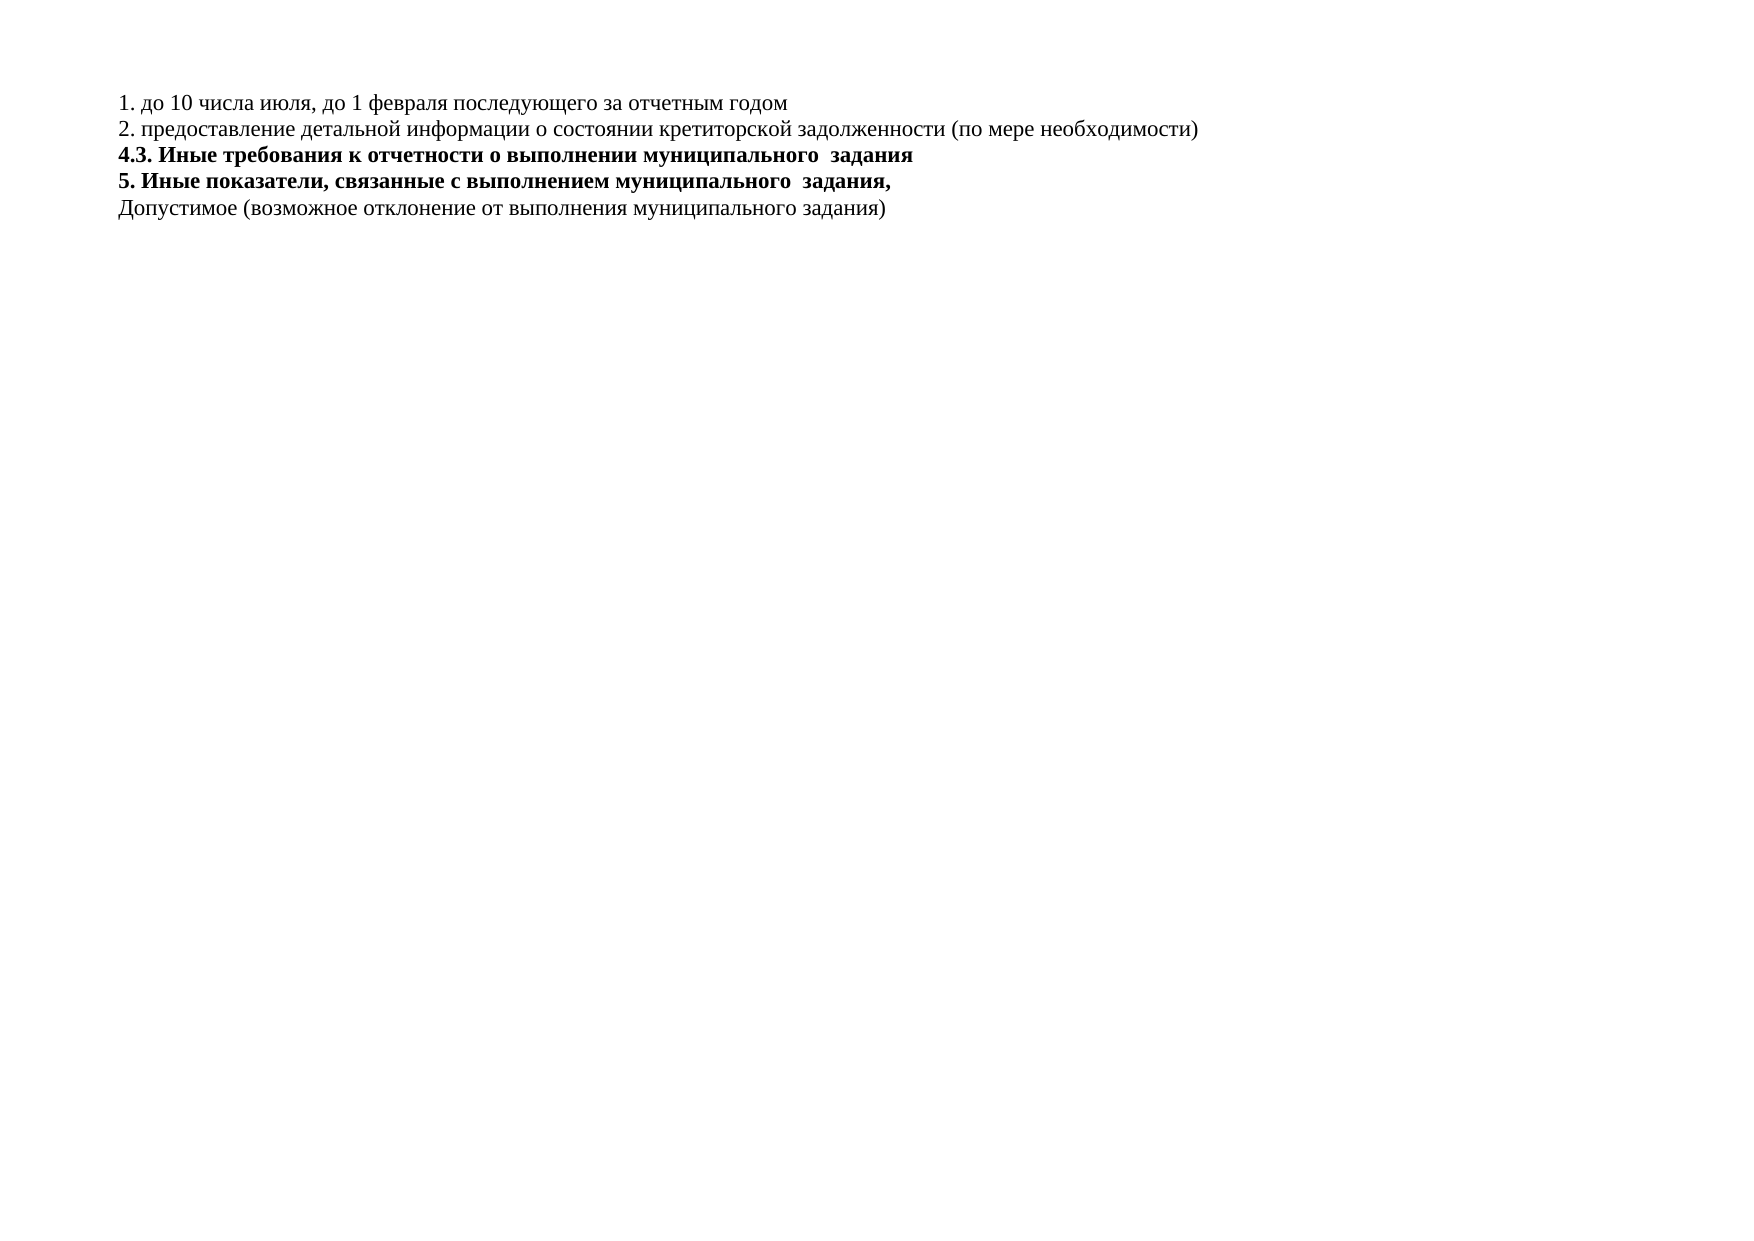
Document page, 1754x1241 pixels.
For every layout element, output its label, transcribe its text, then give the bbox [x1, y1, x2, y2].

text 1. до 10 числа июля, до 1 февраля последующего за отчетным годом [118, 88, 1636, 115]
text Допустимое (возможное отклонение от выполнения муниципального задания) [118, 194, 1636, 220]
text 5. Иные показатели, связанные с выполнением муниципального задания, [118, 168, 1636, 194]
text 2. предоставление детальной информации о состоянии кретиторской задолженности (по мере необходимости) [118, 115, 1636, 141]
text 4.3. Иные требования к отчетности о выполнении муниципального задания [118, 141, 1636, 168]
